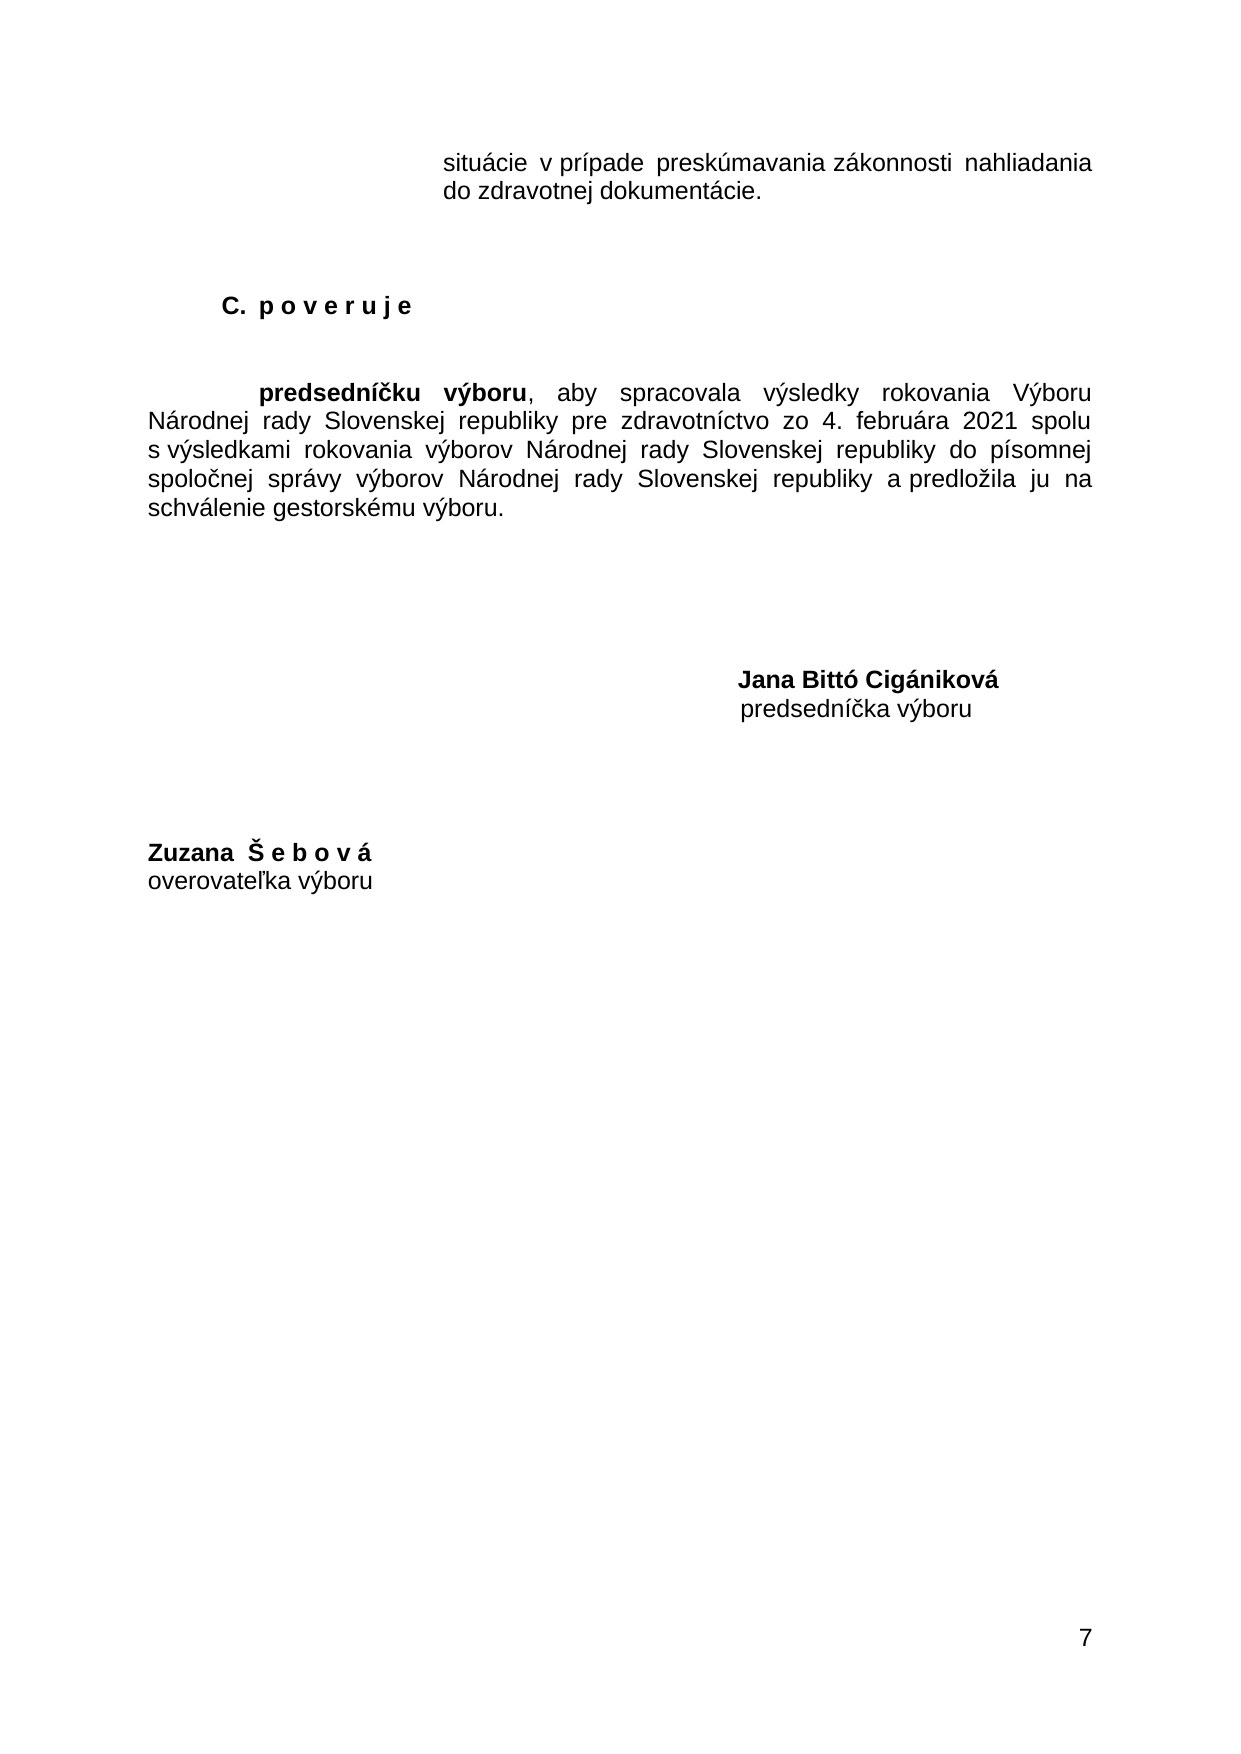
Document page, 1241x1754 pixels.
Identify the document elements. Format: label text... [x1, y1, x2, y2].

text Zuzana Š e b o v á [148, 838, 1093, 866]
list p o v e r u j e [221, 291, 1093, 320]
text overovateľka výboru [148, 866, 1093, 895]
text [443, 148, 1093, 205]
text Jana Bittó Cigániková [148, 665, 1093, 694]
text predsedníčka výboru [148, 694, 1093, 723]
text predsedníčku výboru, aby spracovala výsledky rokovania Výboru Národnej rady Slovenskej republiky pre zdravotníctvo zo 4. februára 2021 spolu s výsledkami rokovania výborov Národnej rady Slovenskej republiky do písomnej spoločnej správy výborov Národnej rady Slovenskej republiky a predložila ju na schválenie gestorskému výboru. [148, 378, 1093, 521]
